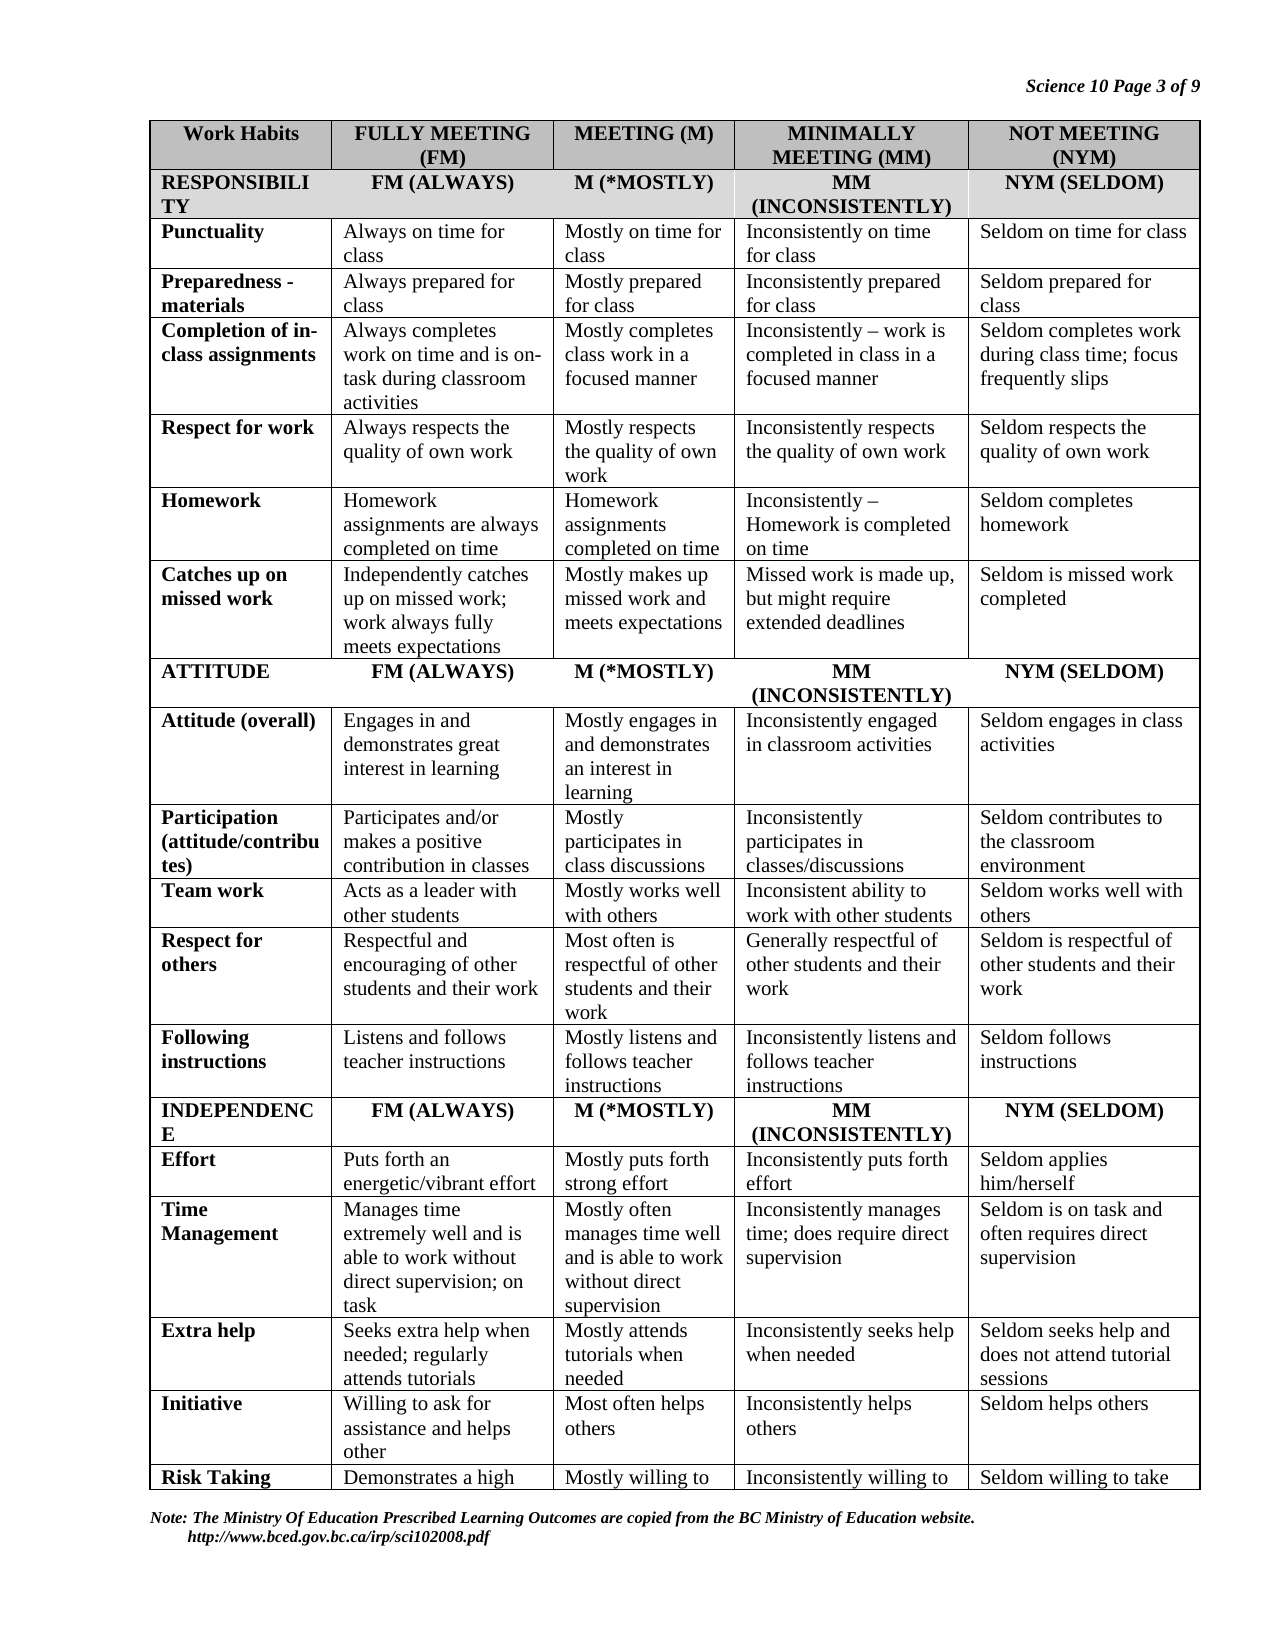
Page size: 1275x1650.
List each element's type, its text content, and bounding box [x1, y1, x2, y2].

table_cell Inconsistently engaged in classroom activities [735, 708, 968, 804]
table_cell Mostly participates in class discussions [554, 805, 734, 877]
table_cell MM (INCONSISTENTLY) [735, 170, 968, 218]
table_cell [554, 1465, 734, 1489]
table_cell Completion of in-class assignments [151, 318, 331, 414]
table_cell Listens and follows teacher instructions [332, 1025, 553, 1097]
table_cell Mostly makes up missed work and meets expectations [554, 561, 734, 658]
table_cell Willing to ask for assistance and helps other [332, 1391, 553, 1463]
table_cell M (*MOSTLY) [553, 170, 734, 218]
table_cell Mostly engages in and demonstrates an interest in learning [554, 708, 734, 804]
table_cell Seldom contributes to the classroom environment [969, 805, 1199, 877]
table_cell Seldom follows instructions [969, 1025, 1199, 1097]
table_cell Seldom helps others [969, 1391, 1199, 1463]
table_cell Puts forth an energetic/vibrant effort [332, 1147, 553, 1196]
table_cell Most often helps others [554, 1391, 734, 1463]
table_cell Engages in and demonstrates great interest in learning [332, 708, 553, 804]
table_cell Inconsistently – work is completed in class in a focused manner [735, 318, 968, 414]
table_cell Independently catches up on missed work; work always fully meets expectations [332, 561, 553, 658]
table_cell Seldom seeks help and does not attend tutorial sessions [969, 1318, 1199, 1390]
table_cell Homework assignments completed on time [554, 488, 734, 560]
table_cell Mostly works well with others [554, 879, 734, 927]
table_cell Inconsistently manages time; does require direct supervision [735, 1197, 968, 1317]
table_cell NYM (SELDOM) [969, 170, 1199, 218]
table_cell Mostly respects the quality of own work [554, 415, 734, 487]
table_cell Seldom applies him/herself [969, 1147, 1199, 1196]
table_cell Participation (attitude/contributes) [151, 805, 331, 877]
table_cell Participates and/or makes a positive contribution in classes [332, 805, 553, 877]
table_cell Inconsistently helps others [735, 1391, 968, 1463]
table_cell Mostly on time for class [554, 219, 734, 267]
table_cell M (*MOSTLY) [553, 659, 734, 707]
table_cell Inconsistently listens and follows teacher instructions [735, 1025, 968, 1097]
table_cell Seeks extra help when needed; regularly attends tutorials [332, 1318, 553, 1390]
table_header MINIMALLY MEETING (MM) [735, 121, 968, 169]
table_header MEETING (M) [554, 121, 734, 169]
table_cell Catches up on missed work [151, 561, 331, 658]
table_cell Manages time extremely well and is able to work without direct supervision; on task [332, 1197, 553, 1317]
table_cell Respect for others [151, 928, 331, 1024]
table_cell Mostly listens and follows teacher instructions [554, 1025, 734, 1097]
table_cell Mostly often manages time well and is able to work without direct supervision [554, 1197, 734, 1317]
table_cell Homework assignments are always completed on time [332, 488, 553, 560]
table_cell FM (ALWAYS) [332, 1098, 553, 1146]
table_cell Mostly completes class work in a focused manner [554, 318, 734, 414]
table_cell Mostly prepared for class [554, 269, 734, 317]
table_cell Seldom is missed work completed [969, 561, 1199, 658]
table_cell Seldom is respectful of other students and their work [969, 928, 1199, 1024]
table_cell Seldom works well with others [969, 879, 1199, 927]
table_cell INDEPENDENCE [151, 1098, 331, 1146]
table_cell Attitude (overall) [151, 708, 331, 804]
table_cell Always on time for class [332, 219, 553, 267]
table_cell Always completes work on time and is on-task during classroom activities [332, 318, 553, 414]
table_cell Inconsistently respects the quality of own work [735, 415, 968, 487]
table_cell NYM (SELDOM) [969, 1098, 1199, 1146]
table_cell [735, 1465, 968, 1489]
table_cell Inconsistently puts forth effort [735, 1147, 968, 1196]
table_cell Inconsistently participates in classes/discussions [735, 805, 968, 877]
table_cell Mostly puts forth strong effort [554, 1147, 734, 1196]
table_cell Seldom prepared for class [969, 269, 1199, 317]
table_cell Seldom completes work during class time; focus frequently slips [969, 318, 1199, 414]
table_cell Following instructions [151, 1025, 331, 1097]
table_cell Homework [151, 488, 331, 560]
table_cell Initiative [151, 1391, 331, 1463]
table_cell Effort [151, 1147, 331, 1196]
table_cell Punctuality [151, 219, 331, 267]
table_cell Inconsistent ability to work with other students [735, 879, 968, 927]
table_cell Seldom on time for class [969, 219, 1199, 267]
table_cell M (*MOSTLY) [554, 1098, 734, 1146]
table_header NOT MEETING (NYM) [969, 121, 1199, 169]
table_cell Missed work is made up, but might require extended deadlines [735, 561, 968, 658]
table_cell Seldom respects the quality of own work [969, 415, 1199, 487]
table_cell Risk Taking [151, 1465, 331, 1489]
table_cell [332, 1465, 553, 1489]
table_cell Preparedness - materials [151, 269, 331, 317]
table_cell Always respects the quality of own work [332, 415, 553, 487]
table_header FULLY MEETING (FM) [332, 121, 553, 169]
table_cell FM (ALWAYS) [332, 170, 553, 218]
table_header Work Habits [151, 121, 331, 169]
table_cell Mostly attends tutorials when needed [554, 1318, 734, 1390]
table_cell Team work [151, 879, 331, 927]
table_cell Seldom engages in class activities [969, 708, 1199, 804]
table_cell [969, 1465, 1199, 1489]
table_cell FM (ALWAYS) [332, 659, 553, 707]
table_cell Most often is respectful of other students and their work [554, 928, 734, 1024]
table_cell Acts as a leader with other students [332, 879, 553, 927]
table_cell ATTITUDE [151, 659, 332, 707]
table_cell Always prepared for class [332, 269, 553, 317]
table_cell Extra help [151, 1318, 331, 1390]
table_cell Inconsistently prepared for class [735, 269, 968, 317]
table_cell Generally respectful of other students and their work [735, 928, 968, 1024]
table_cell Seldom completes homework [969, 488, 1199, 560]
table_cell Inconsistently – Homework is completed on time [735, 488, 968, 560]
table_cell MM (INCONSISTENTLY) [735, 659, 968, 707]
table_cell Time Management [151, 1197, 331, 1317]
table_cell Respect for work [151, 415, 331, 487]
table_cell NYM (SELDOM) [969, 659, 1199, 707]
table_cell RESPONSIBILITY [151, 170, 332, 218]
table_cell Inconsistently seeks help when needed [735, 1318, 968, 1390]
table_cell MM (INCONSISTENTLY) [735, 1098, 968, 1146]
table_cell Inconsistently on time for class [735, 219, 968, 267]
table_cell Seldom is on task and often requires direct supervision [969, 1197, 1199, 1317]
table_cell Respectful and encouraging of other students and their work [332, 928, 553, 1024]
